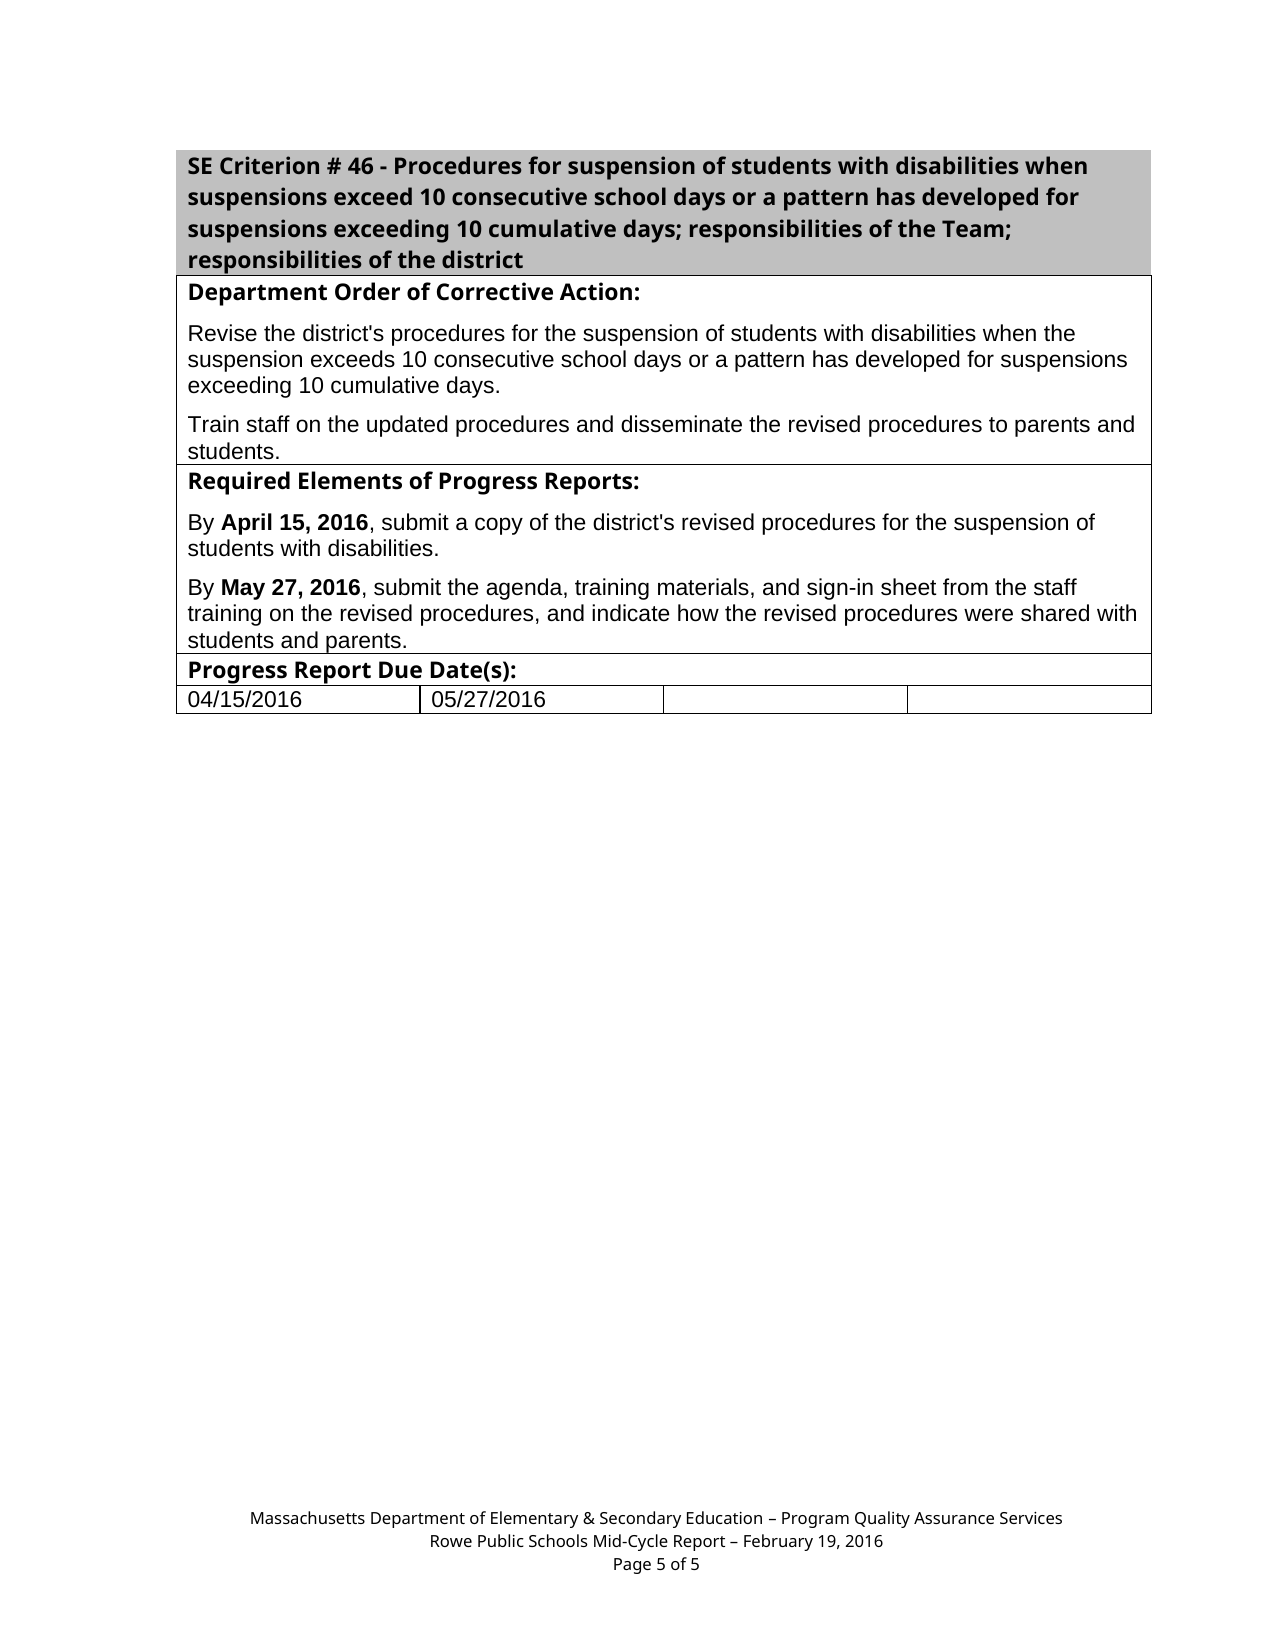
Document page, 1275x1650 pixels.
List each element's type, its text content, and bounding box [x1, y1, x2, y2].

table_cell Department Order of Corrective Action: [177, 276, 1151, 307]
table_cell Revise the district's procedures for the suspension of students with disabilities when the suspension exceeds 10 consecutive school days or a pattern has developed for suspensions exceeding 10 cumulative days. Train staff on the updated procedures and disseminate the revised procedures to parents and students. [177, 307, 1151, 464]
table_cell By April 15, 2016, submit a copy of the district's revised procedures for the suspension of students with disabilities. By May 27, 2016, submit the agenda, training materials, and sign-in sheet from the staff training on the revised procedures, and indicate how the revised procedures were shared with students and parents. [177, 496, 1151, 653]
table_cell 04/15/2016 [177, 686, 419, 713]
table_header SE Criterion # 46 - Procedures for suspension of students with disabilities when suspensions exceed 10 consecutive school days or a pattern has developed for suspensions exceeding 10 cumulative days; responsibilities of the Team; responsibilities of the district [176, 150, 1151, 275]
table_cell 05/27/2016 [421, 686, 663, 713]
table_cell [664, 686, 907, 713]
table_cell Required Elements of Progress Reports: [177, 465, 1151, 496]
table_cell Progress Report Due Date(s): [177, 654, 1151, 685]
table_cell [908, 686, 1151, 713]
